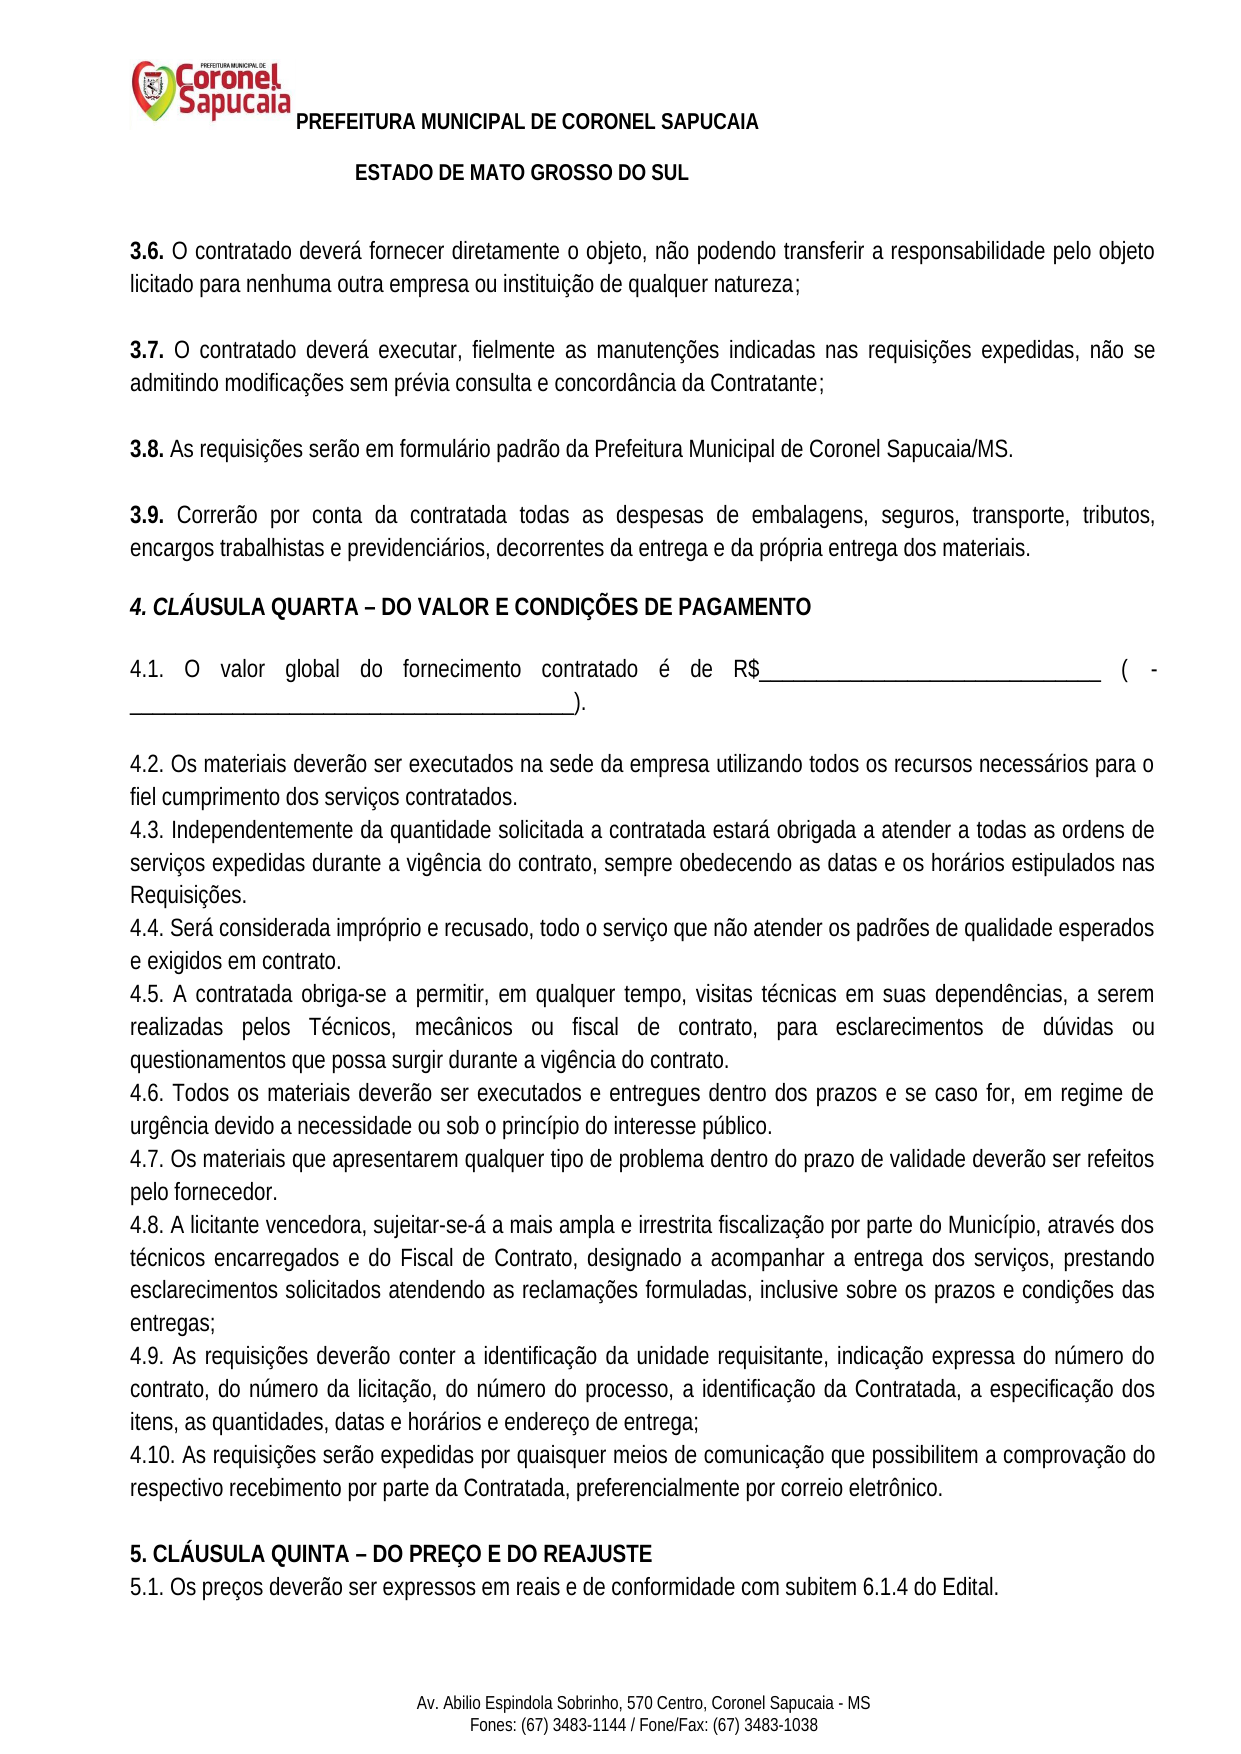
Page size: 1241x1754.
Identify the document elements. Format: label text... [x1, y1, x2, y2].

text 4.2. Os materiais deverão ser executados na sede da empresa utilizando todos os recursos necessários para o fiel cumprimento dos serviços contratados. [130, 749, 1157, 810]
text 3.9. Correrão por conta da contratada todas as despesas de embalagens, seguros, transporte, tributos, encargos trabalhistas e previdenciários, decorrentes da entrega e da própria entrega dos materiais. [130, 528, 1157, 561]
text 5. CLÁUSULA QUINTA – DO PREÇO E DO REAJUSTE [130, 1539, 1157, 1567]
text 5.1. Os preços deverão ser expressos em reais e de conformidade com subitem 6.1.4 do Edital. [130, 1572, 1157, 1600]
text 4.5. A contratada obriga-se a permitir, em qualquer tempo, visitas técnicas em suas dependências, a serem realizadas pelos Técnicos, mecânicos ou fiscal de contrato, para esclarecimentos de dúvidas ou questionamentos que possa surgir durante a vigência do contrato. [130, 979, 1157, 1074]
text 4.3. Independentemente da quantidade solicitada a contratada estará obrigada a atender a todas as ordens de serviços expedidas durante a vigência do contrato, sempre obedecendo as datas e os horários estipulados nas Requisições. [130, 815, 1157, 909]
text 4. CLÁUSULA QUARTA – DO VALOR E CONDIÇÕES DE PAGAMENTO [130, 592, 1157, 620]
text 4.4. Será considerada impróprio e recusado, todo o serviço que não atender os padrões de qualidade esperados e exigidos em contrato. [130, 913, 1157, 975]
text 4.8. A licitante vencedora, sujeitar-se-á a mais ampla e irrestrita fiscalização por parte do Município, através dos técnicos encarregados e do Fiscal de Contrato, designado a acompanhar a entrega dos serviços, prestando esclarecimentos solicitados atendendo as reclamações formuladas, inclusive sobre os prazos e condições das entregas; [130, 1210, 1157, 1337]
text 3.8. As requisições serão em formulário padrão da Prefeitura Municipal de Coronel Sapucaia/MS. [130, 434, 1157, 462]
text 4.9. As requisições deverão conter a identificação da unidade requisitante, indicação expressa do número do contrato, do número da licitação, do número do processo, a identificação da Contratada, a especificação dos itens, as quantidades, datas e horários e endereço de entrega; [130, 1341, 1157, 1436]
text 3.6. O contratado deverá fornecer diretamente o objeto, não podendo transferir a responsabilidade pelo objeto licitado para nenhuma outra empresa ou instituição de qualquer natureza; [130, 265, 1157, 298]
picture [129, 59, 296, 130]
text 4.7. Os materiais que apresentarem qualquer tipo de problema dentro do prazo de validade deverão ser refeitos pelo fornecedor. [130, 1144, 1157, 1205]
text 4.10. As requisições serão expedidas por quaisquer meios de comunicação que possibilitem a comprovação do respectivo recebimento por parte da Contratada, preferencialmente por correio eletrônico. [130, 1440, 1157, 1502]
text 4.1. O valor global do fornecimento contratado é de R$______________________________ ( _______________________________________). [130, 654, 1157, 715]
text 3.7. O contratado deverá executar, fielmente as manutenções indicadas nas requisições expedidas, não se admitindo modificações sem prévia consulta e concordância da Contratante; [130, 335, 1157, 397]
text 4.6. Todos os materiais deverão ser executados e entregues dentro dos prazos e se caso for, em regime de urgência devido a necessidade ou sob o princípio do interesse público. [130, 1107, 1157, 1139]
